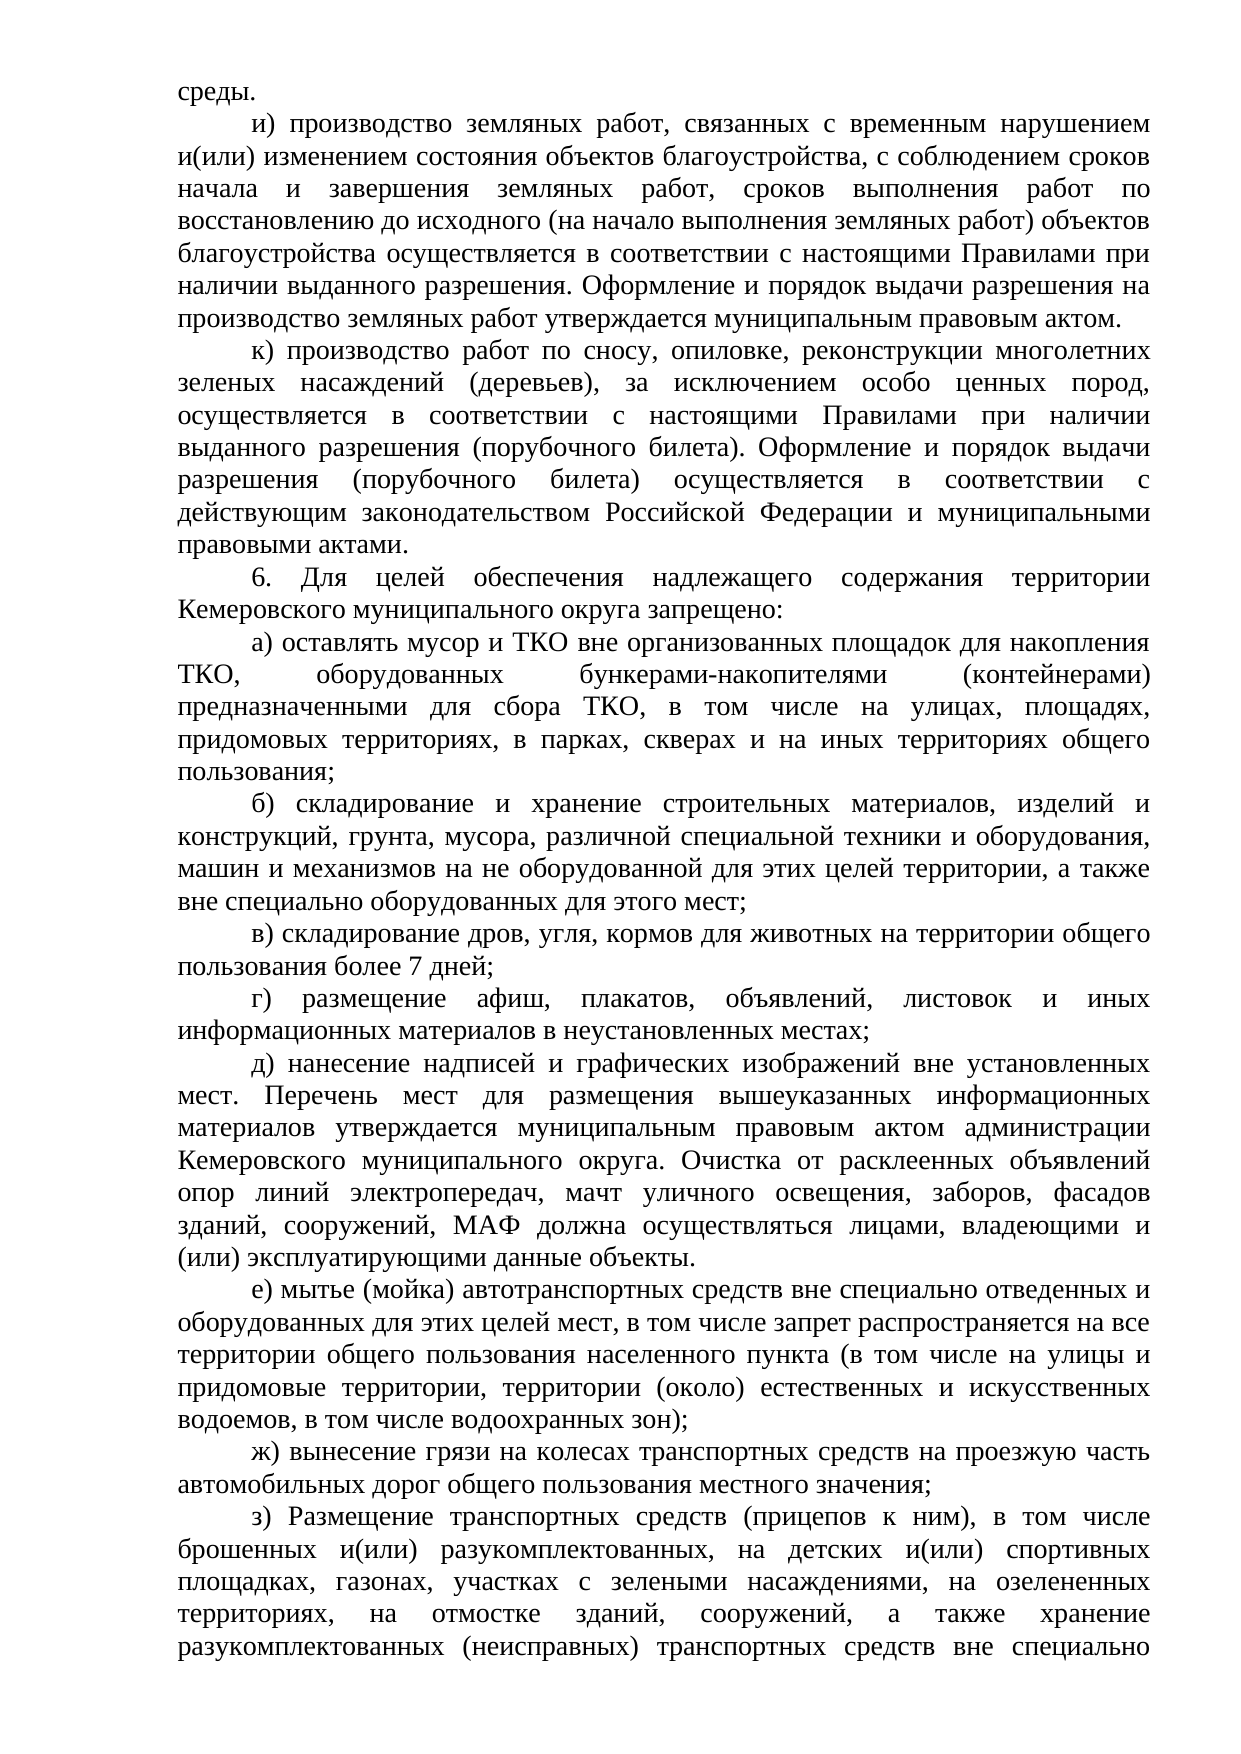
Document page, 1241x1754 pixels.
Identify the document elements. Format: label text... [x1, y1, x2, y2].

text ж) вынесение грязи на колесах транспортных средств на проезжую часть автомобильных дорог общего пользования местного значения; [177, 1434, 1152, 1499]
text в) складирование дров, угля, кормов для животных на территории общего пользования более 7 дней; [177, 916, 1152, 981]
text 6. Для целей обеспечения надлежащего содержания территории Кемеровского муниципального округа запрещено: [177, 560, 1152, 624]
text а) оставлять мусор и ТКО вне организованных площадок для накопления ТКО, оборудованных бункерами-накопителями (контейнерами) предназначенными для сбора ТКО, в том числе на улицах, площадях, придомовых территориях, в парках, скверах и на иных территориях общего пользования; [177, 624, 1152, 787]
text г) размещение афиш, плакатов, объявлений, листовок и иных информационных материалов в неустановленных местах; [177, 981, 1152, 1046]
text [177, 74, 1152, 106]
text к) производство работ по сносу, опиловке, реконструкции многолетних зеленых насаждений (деревьев), за исключением особо ценных пород, осуществляется в соответствии с настоящими Правилами при наличии выданного разрешения (порубочного билета). Оформление и порядок выдачи разрешения (порубочного билета) осуществляется в соответствии с действующим законодательством Российской Федерации и муниципальными правовыми актами. [177, 333, 1152, 560]
text д) нанесение надписей и графических изображений вне установленных мест. Перечень мест для размещения вышеуказанных информационных материалов утверждается муниципальным правовым актом администрации Кемеровского муниципального округа. Очистка от расклеенных объявлений опор линий электропередач, мачт уличного освещения, заборов, фасадов зданий, сооружений, МАФ должна осуществляться лицами, владеющими и (или) эксплуатирующими данные объекты. [177, 1046, 1152, 1272]
text и) производство земляных работ, связанных с временным нарушением и(или) изменением состояния объектов благоустройства, с соблюдением сроков начала и завершения земляных работ, сроков выполнения работ по восстановлению до исходного (на начало выполнения земляных работ) объектов благоустройства осуществляется в соответствии с настоящими Правилами при наличии выданного разрешения. Оформление и порядок выдачи разрешения на производство земляных работ утверждается муниципальным правовым актом. [177, 106, 1152, 333]
text б) складирование и хранение строительных материалов, изделий и конструкций, грунта, мусора, различной специальной техники и оборудования, машин и механизмов на не оборудованной для этих целей территории, а также вне специально оборудованных для этого мест; [177, 787, 1152, 916]
text е) мытье (мойка) автотранспортных средств вне специально отведенных и оборудованных для этих целей мест, в том числе запрет распространяется на все территории общего пользования населенного пункта (в том числе на улицы и придомовые территории, территории (около) естественных и искусственных водоемов, в том числе водоохранных зон); [177, 1272, 1152, 1434]
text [177, 1499, 1152, 1661]
